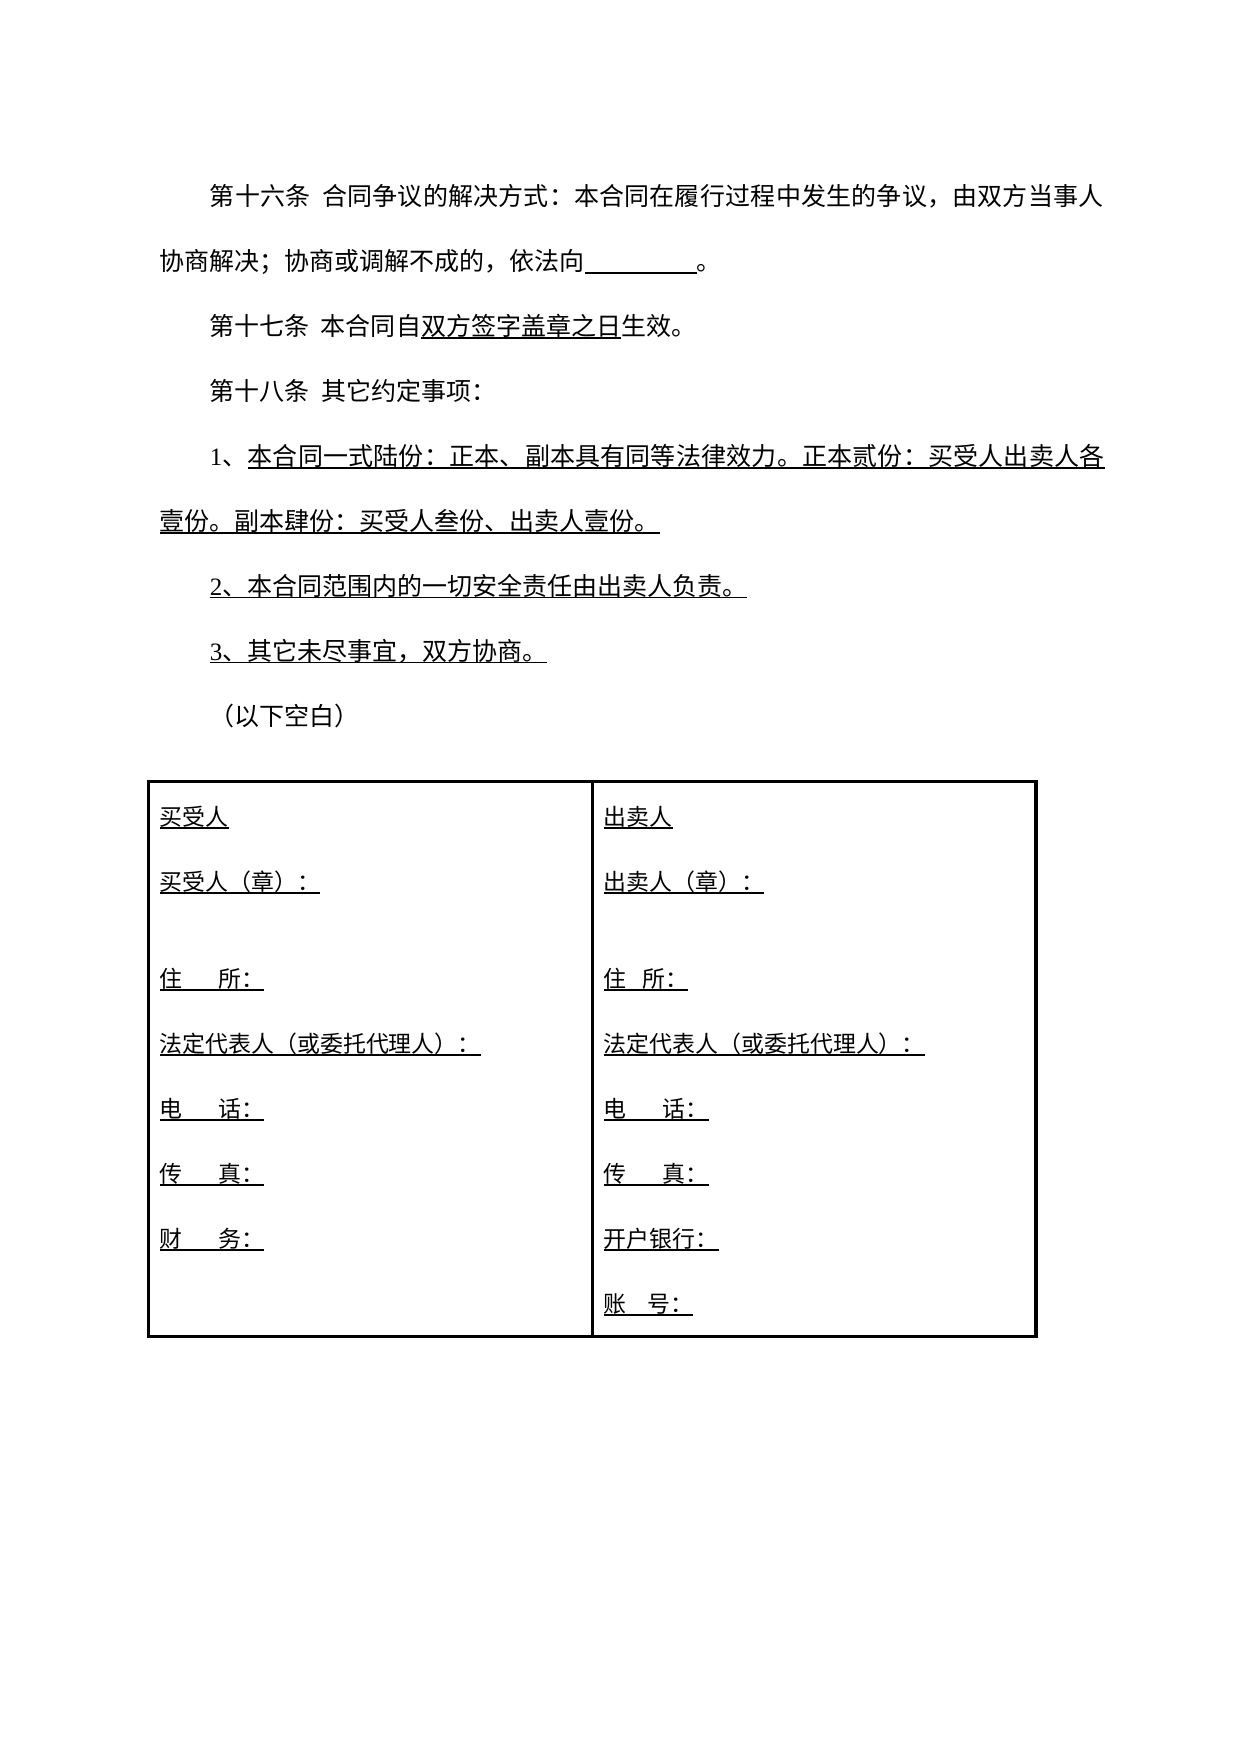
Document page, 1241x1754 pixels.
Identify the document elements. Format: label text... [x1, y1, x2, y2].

table_header 出卖人 出卖人（章）： 住 所： 法定代表人（或委托代理人）： 电 话： 传 真： 开户银行： 账 号： [594, 783, 1034, 1335]
text （以下空白） [159, 682, 1104, 747]
text 第十六条 合同争议的解决方式：本合同在履行过程中发生的争议，由双方当事人协商解决；协商或调解不成的，依法向 。 [159, 162, 1104, 292]
text 第十八条 其它约定事项： [159, 357, 1104, 422]
text 第十七条 本合同自双方签字盖章之日生效。 [159, 292, 1104, 357]
text 1、本合同一式陆份：正本、副本具有同等法律效力。正本贰份：买受人出卖人各壹份。副本肆份：买受人叁份、出卖人壹份。 [159, 422, 1104, 552]
text 2、本合同范围内的一切安全责任由出卖人负责。 [159, 552, 1104, 617]
text 3、其它未尽事宜，双方协商。 [159, 617, 1104, 682]
table_header 买受人 买受人（章）： 住 所： 法定代表人（或委托代理人）： 电 话： 传 真： 财 务： [150, 783, 591, 1335]
